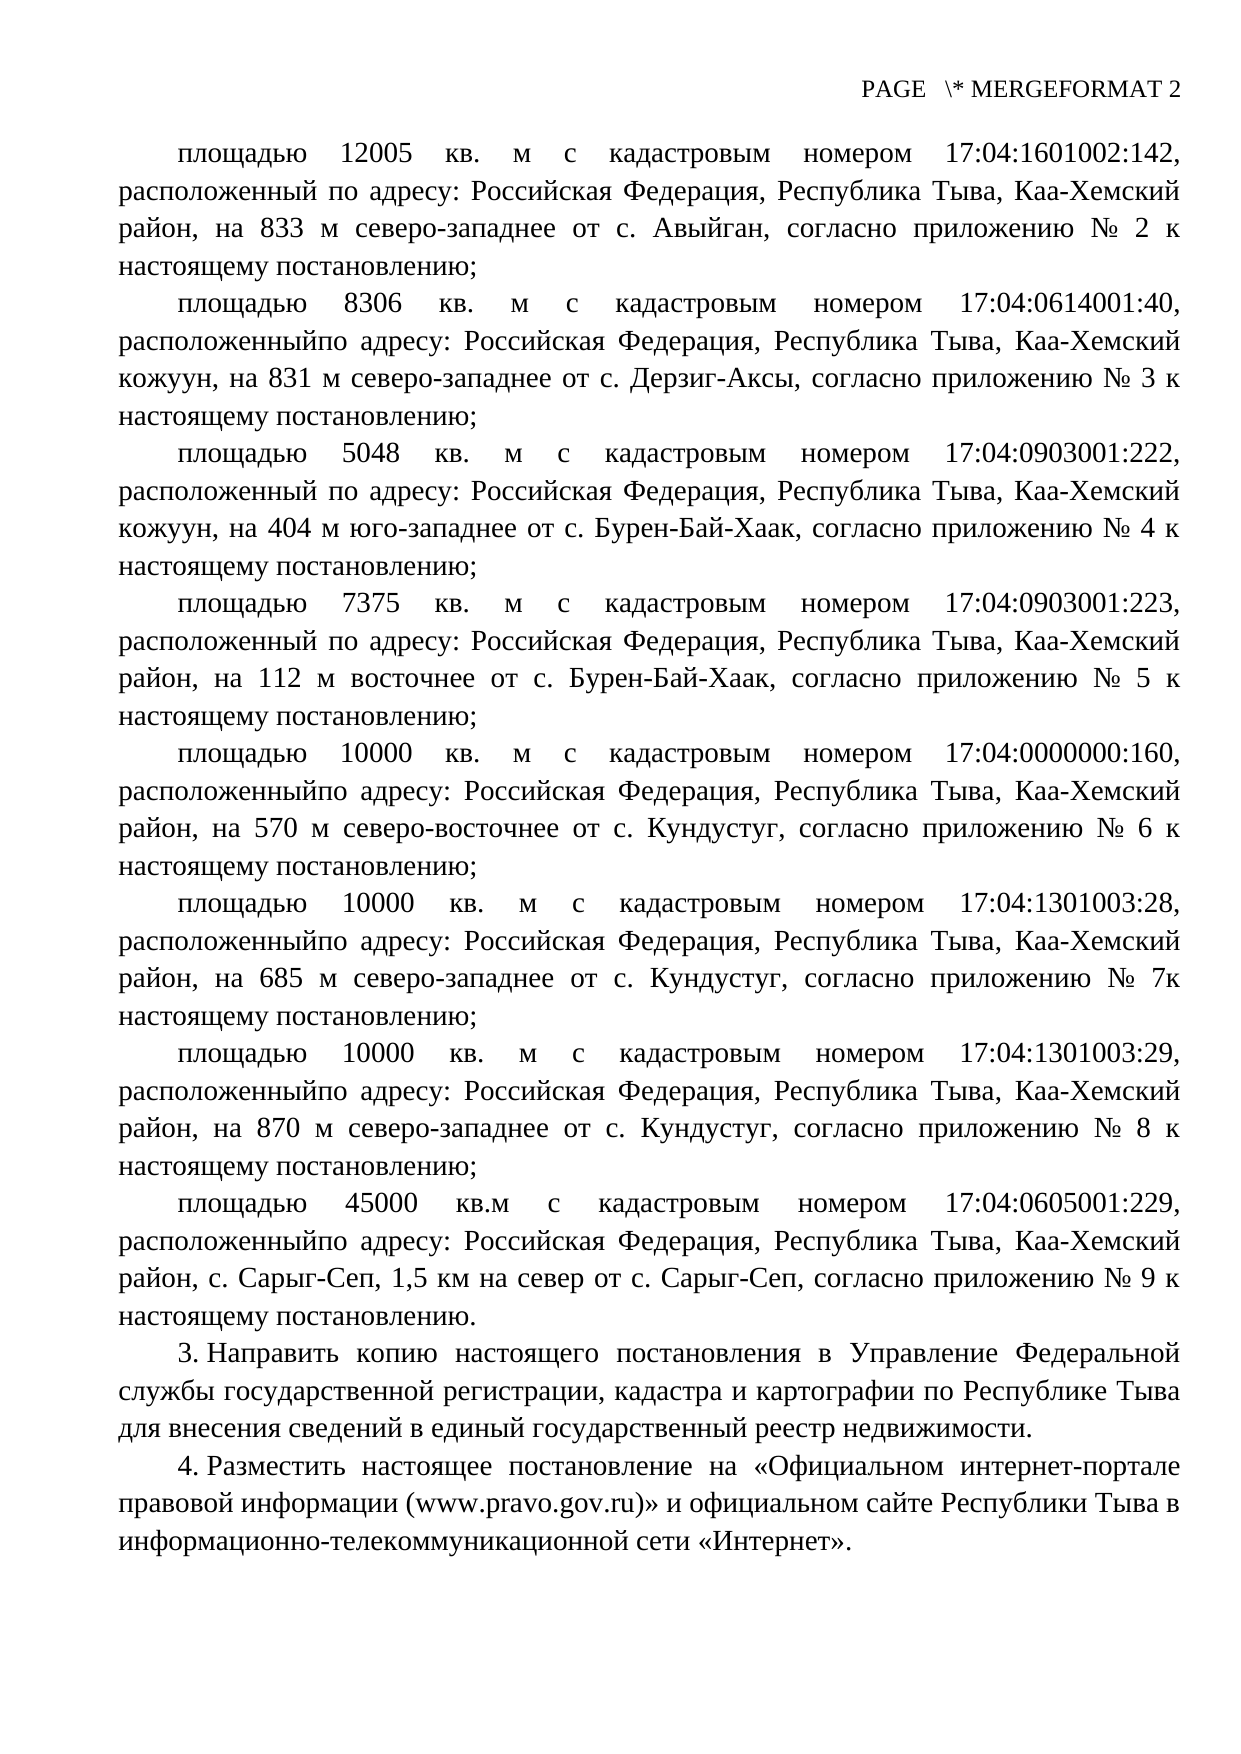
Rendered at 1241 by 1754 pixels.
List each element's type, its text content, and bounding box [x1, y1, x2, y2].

text площадью 7375 кв. м с кадастровым номером 17:04:0903001:223, расположенный по адресу: Российская Федерация, Республика Тыва, Каа-Хемский район, на 112 м восточнее от с. Бурен-Бай-Хаак, согласно приложению № 5 к настоящему постановлению; [118, 581, 1181, 731]
list Направить копию настоящего постановления в Управление Федеральной службы государственной регистрации, кадастра и картографии по Республике Тыва для внесения сведений в единый государственный реестр недвижимости. [118, 1331, 1181, 1444]
list Разместить настоящее постановление на «Официальном интернет-портале правовой информации (www.pravo.gov.ru)» и официальном сайте Республики Тыва в информационно-телекоммуникационной сети «Интернет». [118, 1444, 1181, 1556]
text площадью 10000 кв. м с кадастровым номером 17:04:0000000:160, расположенныйпо адресу: Российская Федерация, Республика Тыва, Каа-Хемский район, на 570 м северо-восточнее от с. Кундустуг, согласно приложению № 6 к настоящему постановлению; [118, 731, 1181, 881]
text площадью 45000 кв.м с кадастровым номером 17:04:0605001:229, расположенныйпо адресу: Российская Федерация, Республика Тыва, Каа-Хемский район, с. Сарыг-Сеп, 1,5 км на север от с. Сарыг-Сеп, согласно приложению № 9 к настоящему постановлению. [118, 1181, 1181, 1331]
text площадью 5048 кв. м с кадастровым номером 17:04:0903001:222, расположенный по адресу: Российская Федерация, Республика Тыва, Каа-Хемский кожуун, на 404 м юго-западнее от с. Бурен-Бай-Хаак, согласно приложению № 4 к настоящему постановлению; [118, 431, 1181, 581]
text площадью 10000 кв. м с кадастровым номером 17:04:1301003:28, расположенныйпо адресу: Российская Федерация, Республика Тыва, Каа-Хемский район, на 685 м северо-западнее от с. Кундустуг, согласно приложению № 7к настоящему постановлению; [118, 881, 1181, 1031]
text площадью 8306 кв. м с кадастровым номером 17:04:0614001:40, расположенныйпо адресу: Российская Федерация, Республика Тыва, Каа-Хемский кожуун, на 831 м северо-западнее от с. Дерзиг-Аксы, согласно приложению № 3 к настоящему постановлению; [118, 281, 1181, 431]
text площадью 12005 кв. м с кадастровым номером 17:04:1601002:142, расположенный по адресу: Российская Федерация, Республика Тыва, Каа-Хемский район, на 833 м северо-западнее от с. Авыйган, согласно приложению № 2 к настоящему постановлению; [118, 131, 1181, 281]
text площадью 10000 кв. м с кадастровым номером 17:04:1301003:29, расположенныйпо адресу: Российская Федерация, Республика Тыва, Каа-Хемский район, на 870 м северо-западнее от с. Кундустуг, согласно приложению № 8 к настоящему постановлению; [118, 1031, 1181, 1181]
